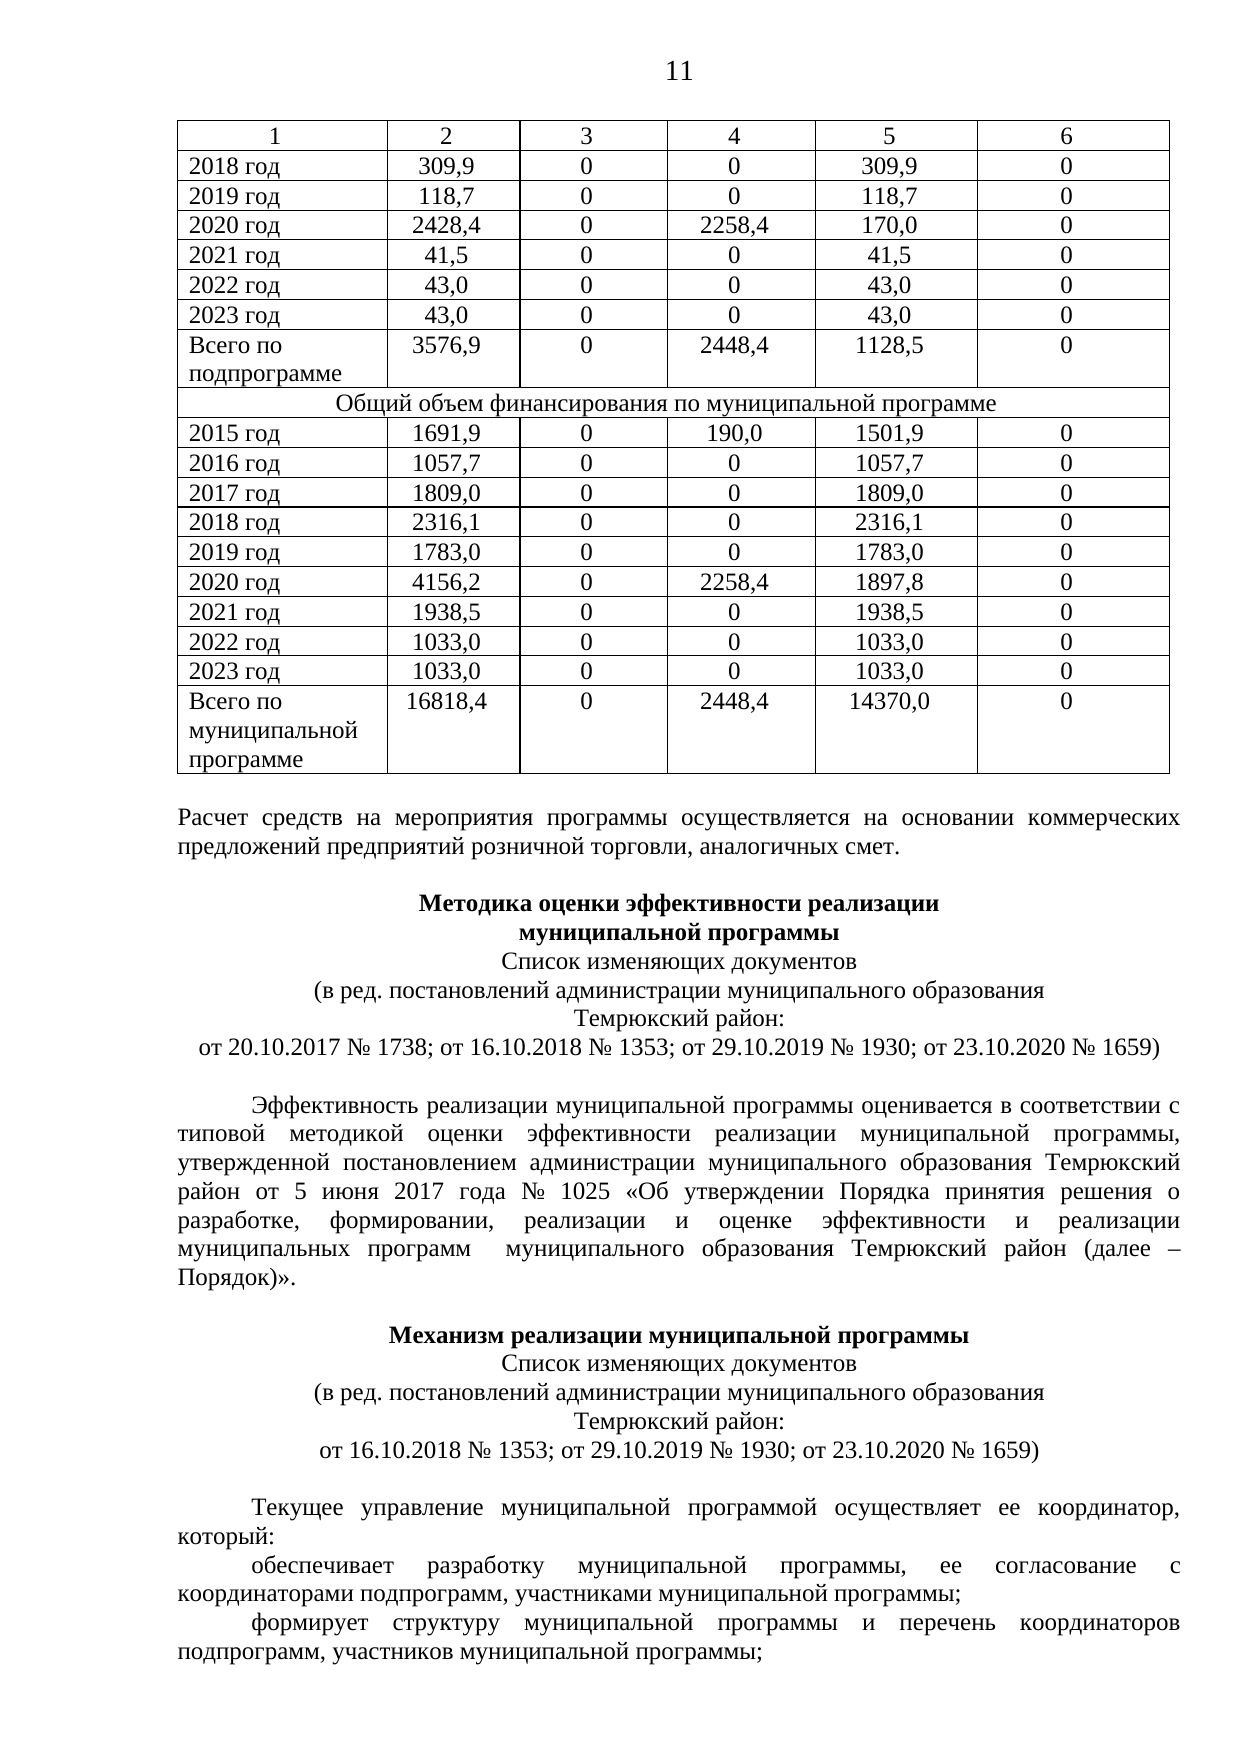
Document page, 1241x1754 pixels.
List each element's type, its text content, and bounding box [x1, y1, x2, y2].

table_cell 0 [978, 270, 1169, 299]
table_cell 2017 год [178, 478, 387, 506]
table_cell 0 [978, 597, 1169, 626]
table_cell 1897,8 [816, 567, 977, 596]
table_cell 0 [668, 597, 815, 626]
table_cell 2448,4 [668, 686, 815, 772]
table_cell 0 [668, 151, 815, 180]
table_cell 0 [521, 627, 667, 655]
text Темрюкский район: [177, 1003, 1181, 1032]
table_cell 0 [521, 686, 667, 772]
table_cell 2019 год [178, 181, 387, 209]
table_cell 0 [668, 300, 815, 329]
table_cell 1057,7 [388, 448, 519, 477]
table_cell 0 [521, 211, 667, 239]
text Список изменяющих документов [177, 1348, 1181, 1377]
table_cell 0 [668, 508, 815, 536]
table_cell 0 [521, 270, 667, 299]
table_cell 4156,2 [388, 567, 519, 596]
table_cell 41,5 [816, 240, 977, 269]
table_cell Общий объем финансирования по муниципальной программе [178, 388, 1169, 417]
table_cell 2428,4 [388, 211, 519, 239]
table_cell 1783,0 [816, 537, 977, 566]
table_header 3 [521, 121, 667, 150]
table_cell 2016 год [178, 448, 387, 477]
table_header 1 [178, 121, 387, 150]
table_cell 0 [521, 240, 667, 269]
table_cell 2316,1 [388, 508, 519, 536]
table_cell 0 [668, 627, 815, 655]
table_cell 0 [521, 478, 667, 506]
table_cell 1033,0 [388, 627, 519, 655]
table_cell 1809,0 [816, 478, 977, 506]
table_cell 1938,5 [388, 597, 519, 626]
table_cell 41,5 [388, 240, 519, 269]
table_cell 2316,1 [816, 508, 977, 536]
table_cell 0 [978, 181, 1169, 209]
table_cell 0 [978, 300, 1169, 329]
table_cell 2021 год [178, 240, 387, 269]
table_cell 190,0 [668, 418, 815, 447]
text (в ред. постановлений администрации муниципального образования [177, 1377, 1181, 1406]
table_cell 0 [978, 151, 1169, 180]
table_cell 2020 год [178, 567, 387, 596]
table_cell 0 [668, 537, 815, 566]
table_cell 0 [978, 656, 1169, 685]
text Эффективность реализации муниципальной программы оценивается в соответствии с типовой методикой оценки эффективности реализации муниципальной программы, утвержденной постановлением администрации муниципального образования Темрюкский район от 5 июня 2017 года № 1025 «Об утверждении Порядка принятия решения о разработке, формировании, реализации и оценке эффективности и реализации муниципальных программ муниципального образования Темрюкский район (далее – Порядок)». [177, 1090, 1181, 1291]
table_cell 2019 год [178, 537, 387, 566]
table_cell 1809,0 [388, 478, 519, 506]
table_cell 0 [668, 181, 815, 209]
table_cell 0 [978, 330, 1169, 387]
text Темрюкский район: [177, 1406, 1181, 1435]
table_cell 2018 год [178, 508, 387, 536]
table_cell 0 [978, 478, 1169, 506]
table_cell 0 [978, 686, 1169, 772]
table_cell 43,0 [388, 270, 519, 299]
text Механизм реализации муниципальной программы [177, 1320, 1181, 1348]
text (в ред. постановлений администрации муниципального образования [177, 975, 1181, 1003]
table_cell 2023 год [178, 656, 387, 685]
table_cell 0 [521, 508, 667, 536]
table_cell 0 [978, 448, 1169, 477]
table_cell 14370,0 [816, 686, 977, 772]
table_cell 1057,7 [816, 448, 977, 477]
table_cell 1938,5 [816, 597, 977, 626]
table_cell 309,9 [816, 151, 977, 180]
text от 20.10.2017 № 1738; от 16.10.2018 № 1353; от 29.10.2019 № 1930; от 23.10.2020 № 1659) [177, 1032, 1181, 1061]
table_cell 2015 год [178, 418, 387, 447]
table_cell 1033,0 [816, 656, 977, 685]
table_cell 1783,0 [388, 537, 519, 566]
table_cell 0 [521, 181, 667, 209]
table_cell 2258,4 [668, 567, 815, 596]
table_cell 0 [978, 211, 1169, 239]
table_cell 2448,4 [668, 330, 815, 387]
table_cell 2258,4 [668, 211, 815, 239]
table_cell 0 [521, 418, 667, 447]
table_cell 1691,9 [388, 418, 519, 447]
table_cell 0 [521, 597, 667, 626]
table_cell 0 [978, 537, 1169, 566]
table_cell 1033,0 [816, 627, 977, 655]
table_cell 309,9 [388, 151, 519, 180]
table_cell Всего по муниципальной программе [178, 686, 387, 772]
text муниципальной программы [177, 917, 1181, 946]
table_cell 1501,9 [816, 418, 977, 447]
text Список изменяющих документов [177, 946, 1181, 975]
table_cell 0 [521, 537, 667, 566]
table_cell 118,7 [816, 181, 977, 209]
table_cell 0 [521, 300, 667, 329]
table_cell 170,0 [816, 211, 977, 239]
text обеспечивает разработку муниципальной программы, ее согласование с координаторами подпрограмм, участниками муниципальной программы; [177, 1550, 1181, 1607]
table_cell 0 [521, 448, 667, 477]
table_cell 0 [668, 270, 815, 299]
table_header 6 [978, 121, 1169, 150]
table_cell 0 [978, 627, 1169, 655]
list Текущее управление муниципальной программой осуществляет ее координатор, который: [177, 1492, 1181, 1550]
table_header 2 [388, 121, 519, 150]
table_cell 0 [668, 656, 815, 685]
table_cell 2021 год [178, 597, 387, 626]
table_cell 0 [668, 478, 815, 506]
table_cell 0 [521, 151, 667, 180]
table_cell 2018 год [178, 151, 387, 180]
text Расчет средств на мероприятия программы осуществляется на основании коммерческих предложений предприятий розничной торговли, аналогичных смет. [177, 802, 1181, 860]
table_cell 1033,0 [388, 656, 519, 685]
table_cell 0 [521, 330, 667, 387]
table_cell 118,7 [388, 181, 519, 209]
table_cell 3576,9 [388, 330, 519, 387]
table_cell 0 [521, 656, 667, 685]
table_cell Всего по подпрограмме [178, 330, 387, 387]
table_cell 0 [521, 567, 667, 596]
table_header 5 [816, 121, 977, 150]
table_header 4 [668, 121, 815, 150]
table_cell 2022 год [178, 270, 387, 299]
table_cell 2020 год [178, 211, 387, 239]
table_cell 43,0 [816, 270, 977, 299]
table_cell 2023 год [178, 300, 387, 329]
table_cell 16818,4 [388, 686, 519, 772]
table_cell 0 [668, 240, 815, 269]
table_cell 0 [978, 567, 1169, 596]
text от 16.10.2018 № 1353; от 29.10.2019 № 1930; от 23.10.2020 № 1659) [177, 1435, 1181, 1463]
table_cell 2022 год [178, 627, 387, 655]
text Методика оценки эффективности реализации [177, 888, 1181, 917]
table_cell 0 [978, 418, 1169, 447]
text формирует структуру муниципальной программы и перечень координаторов подпрограмм, участников муниципальной программы; [177, 1607, 1181, 1665]
table_cell 43,0 [816, 300, 977, 329]
table_cell 1128,5 [816, 330, 977, 387]
table_cell 0 [668, 448, 815, 477]
table_cell 43,0 [388, 300, 519, 329]
table_cell 0 [978, 508, 1169, 536]
table_cell 0 [978, 240, 1169, 269]
